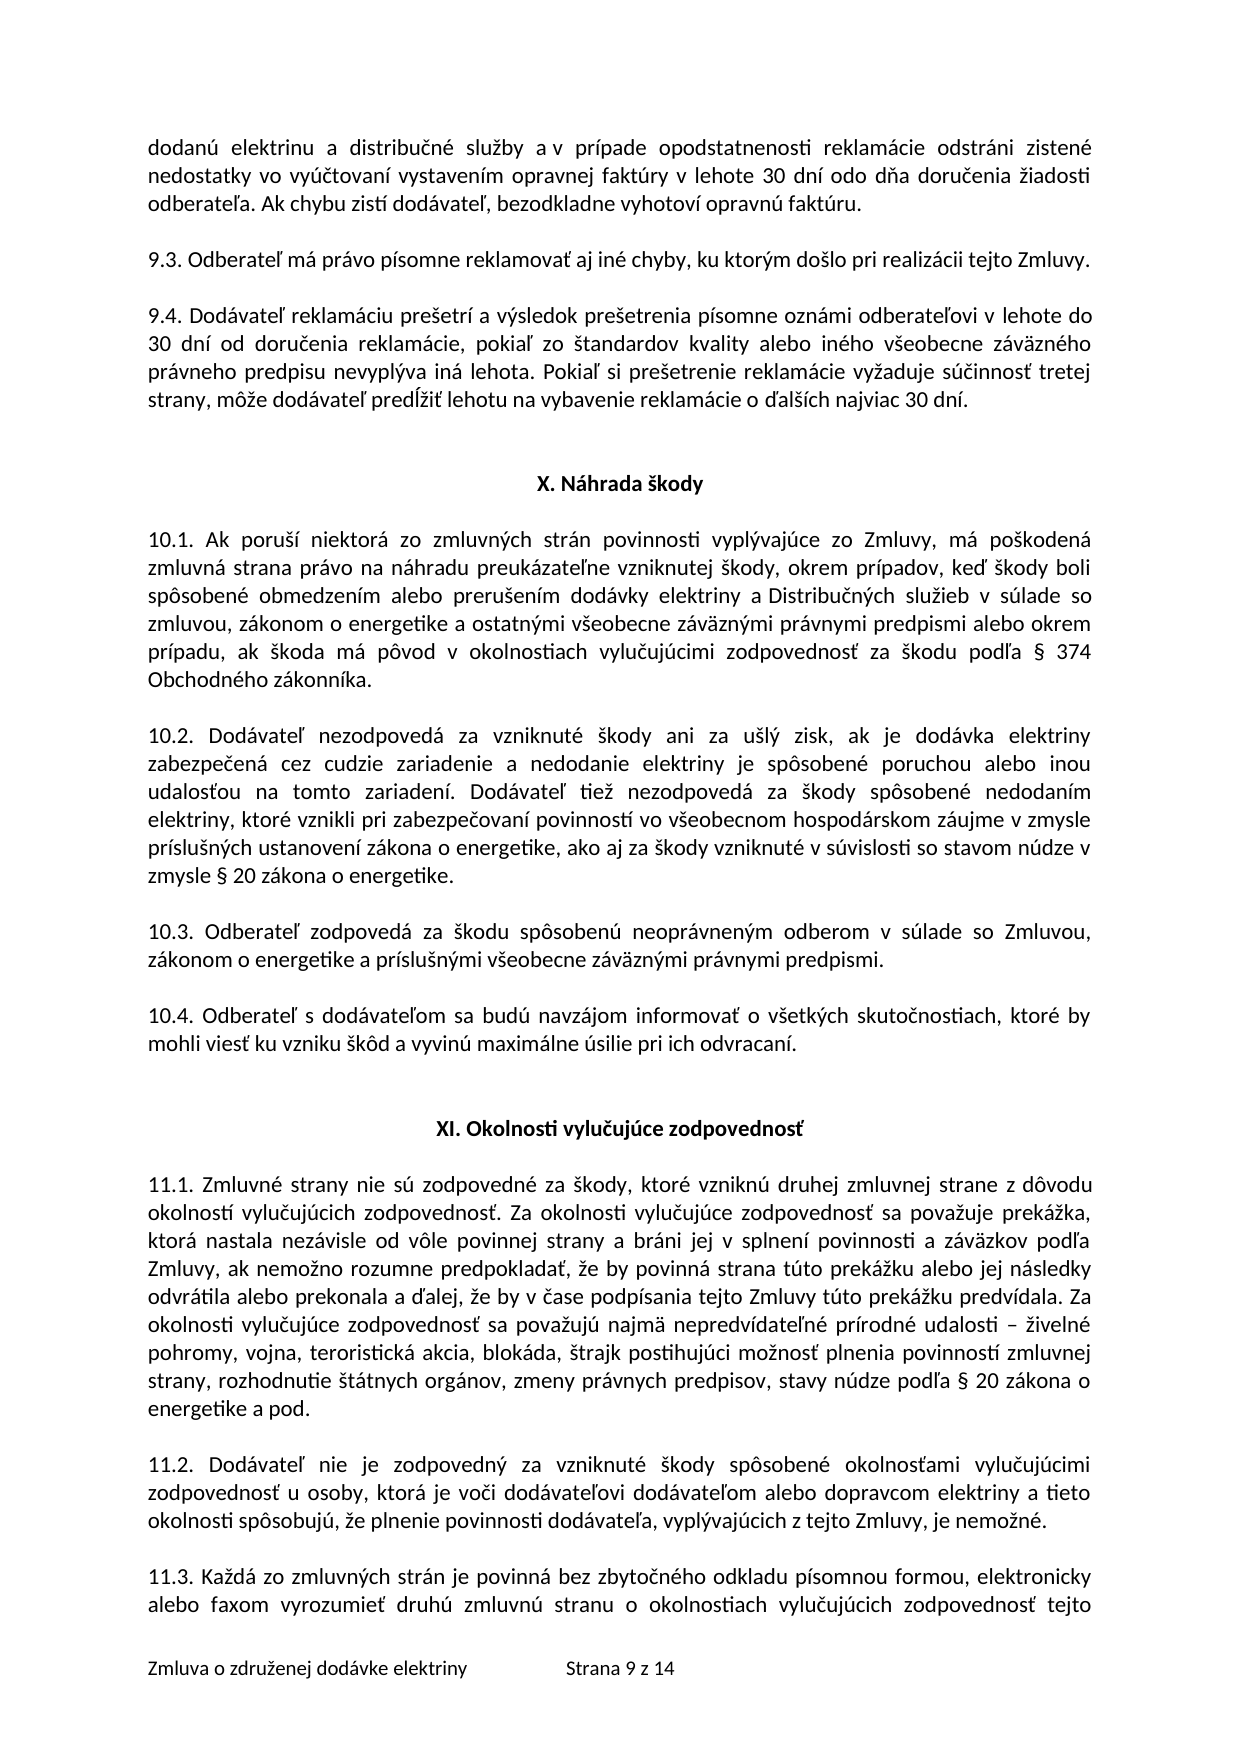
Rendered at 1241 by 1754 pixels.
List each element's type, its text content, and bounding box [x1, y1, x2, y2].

text 10.4. Odberateľ s dodávateľom sa budú navzájom informovať o všetkých skutočnostiach, ktoré by mohli viesť ku vzniku škôd a vyvinú maximálne úsilie pri ich odvracaní. [148, 1002, 1093, 1058]
text 11.2. Dodávateľ nie je zodpovedný za vzniknuté škody spôsobené okolnosťami vylučujúcimi zodpovednosť u osoby, ktorá je voči dodávateľovi dodávateľom alebo dopravcom elektriny a tieto okolnosti spôsobujú, že plnenie povinnosti dodávateľa, vyplývajúcich z tejto Zmluvy, je nemožné. [148, 1450, 1093, 1534]
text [148, 1562, 1093, 1618]
text XI. Okolnosti vylučujúce zodpovednosť [148, 1114, 1093, 1142]
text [148, 133, 1093, 217]
text 11.1. Zmluvné strany nie sú zodpovedné za škody, ktoré vzniknú druhej zmluvnej strane z dôvodu okolností vylučujúcich zodpovednosť. Za okolnosti vylučujúce zodpovednosť sa považuje prekážka, ktorá nastala nezávisle od vôle povinnej strany a bráni jej v splnení povinnosti a záväzkov podľa Zmluvy, ak nemožno rozumne predpokladať, že by povinná strana túto prekážku alebo jej následky odvrátila alebo prekonala a ďalej, že by v čase podpísania tejto Zmluvy túto prekážku predvídala. Za okolnosti vylučujúce zodpovednosť sa považujú najmä nepredvídateľné prírodné udalosti – živelné pohromy, vojna, teroristická akcia, blokáda, štrajk postihujúci možnosť plnenia povinností zmluvnej strany, rozhodnutie štátnych orgánov, zmeny právnych predpisov, stavy núdze podľa § 20 zákona o energetike a pod. [148, 1170, 1093, 1422]
text X. Náhrada škody [148, 469, 1093, 497]
text 9.3. Odberateľ má právo písomne reklamovať aj iné chyby, ku ktorým došlo pri realizácii tejto Zmluvy. [148, 245, 1093, 273]
text 10.2. Dodávateľ nezodpovedá za vzniknuté škody ani za ušlý zisk, ak je dodávka elektriny zabezpečená cez cudzie zariadenie a nedodanie elektriny je spôsobené poruchou alebo inou udalosťou na tomto zariadení. Dodávateľ tiež nezodpovedá za škody spôsobené nedodaním elektriny, ktoré vznikli pri zabezpečovaní povinností vo všeobecnom hospodárskom záujme v zmysle príslušných ustanovení zákona o energetike, ako aj za škody vzniknuté v súvislosti so stavom núdze v zmysle § 20 zákona o energetike. [148, 721, 1093, 889]
text 10.3. Odberateľ zodpovedá za škodu spôsobenú neoprávneným odberom v súlade so Zmluvou, zákonom o energetike a príslušnými všeobecne záväznými právnymi predpismi. [148, 917, 1093, 973]
text 9.4. Dodávateľ reklamáciu prešetrí a výsledok prešetrenia písomne oznámi odberateľovi v lehote do 30 dní od doručenia reklamácie, pokiaľ zo štandardov kvality alebo iného všeobecne záväzného právneho predpisu nevyplýva iná lehota. Pokiaľ si prešetrenie reklamácie vyžaduje súčinnosť tretej strany, môže dodávateľ predĺžiť lehotu na vybavenie reklamácie o ďalších najviac 30 dní. [148, 301, 1093, 413]
text 10.1. Ak poruší niektorá zo zmluvných strán povinnosti vyplývajúce zo Zmluvy, má poškodená zmluvná strana právo na náhradu preukázateľne vzniknutej škody, okrem prípadov, keď škody boli spôsobené obmedzením alebo prerušením dodávky elektriny a Distribučných služieb v súlade so zmluvou, zákonom o energetike a ostatnými všeobecne záväznými právnymi predpismi alebo okrem prípadu, ak škoda má pôvod v okolnostiach vylučujúcimi zodpovednosť za škodu podľa § 374 Obchodného zákonníka. [148, 525, 1093, 693]
